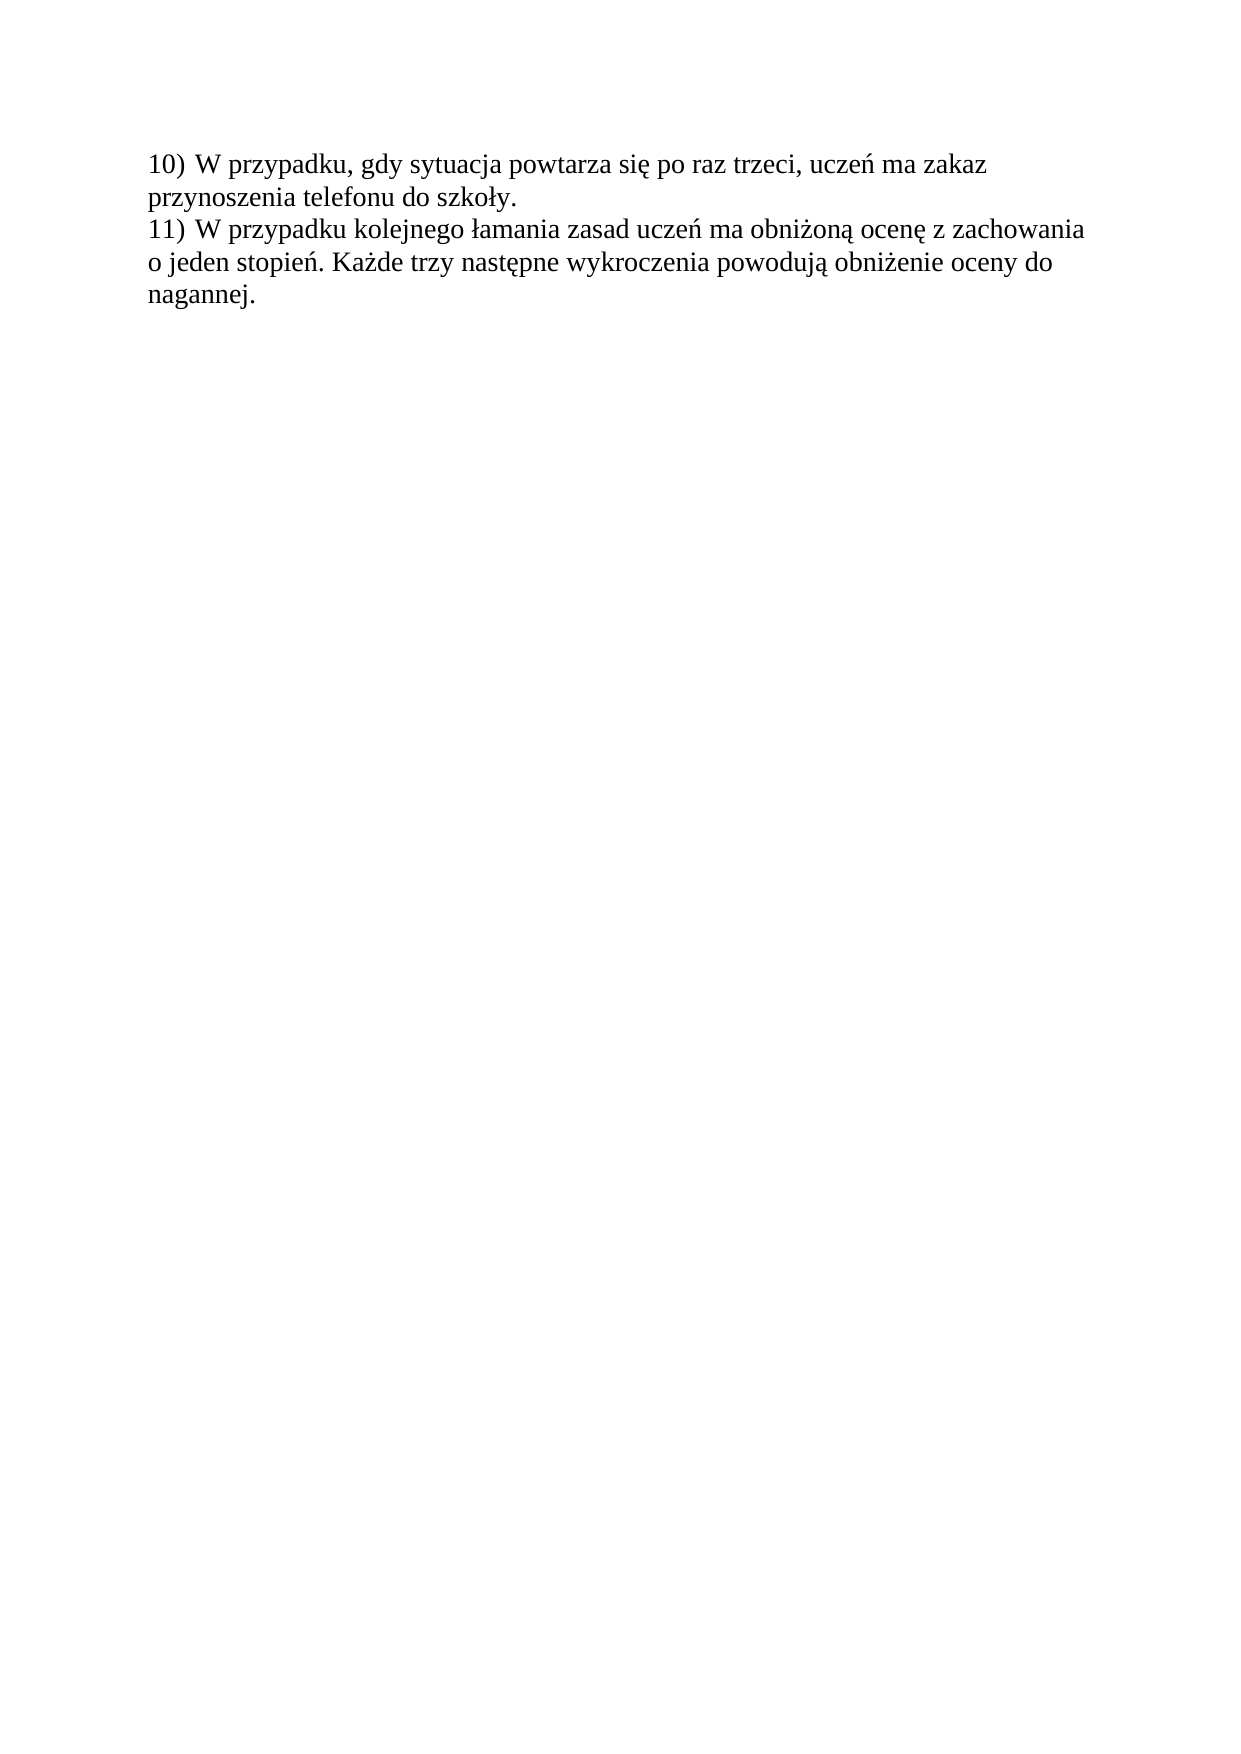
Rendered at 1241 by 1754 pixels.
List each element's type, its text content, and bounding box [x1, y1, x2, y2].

text 11) W przypadku kolejnego łamania zasad uczeń ma obniżoną ocenę z zachowania o jeden stopień. Każde trzy następne wykroczenia powodują obniżenie oceny do nagannej. [148, 212, 1093, 309]
text 10) W przypadku, gdy sytuacja powtarza się po raz trzeci, uczeń ma zakaz przynoszenia telefonu do szkoły. [148, 148, 1093, 212]
